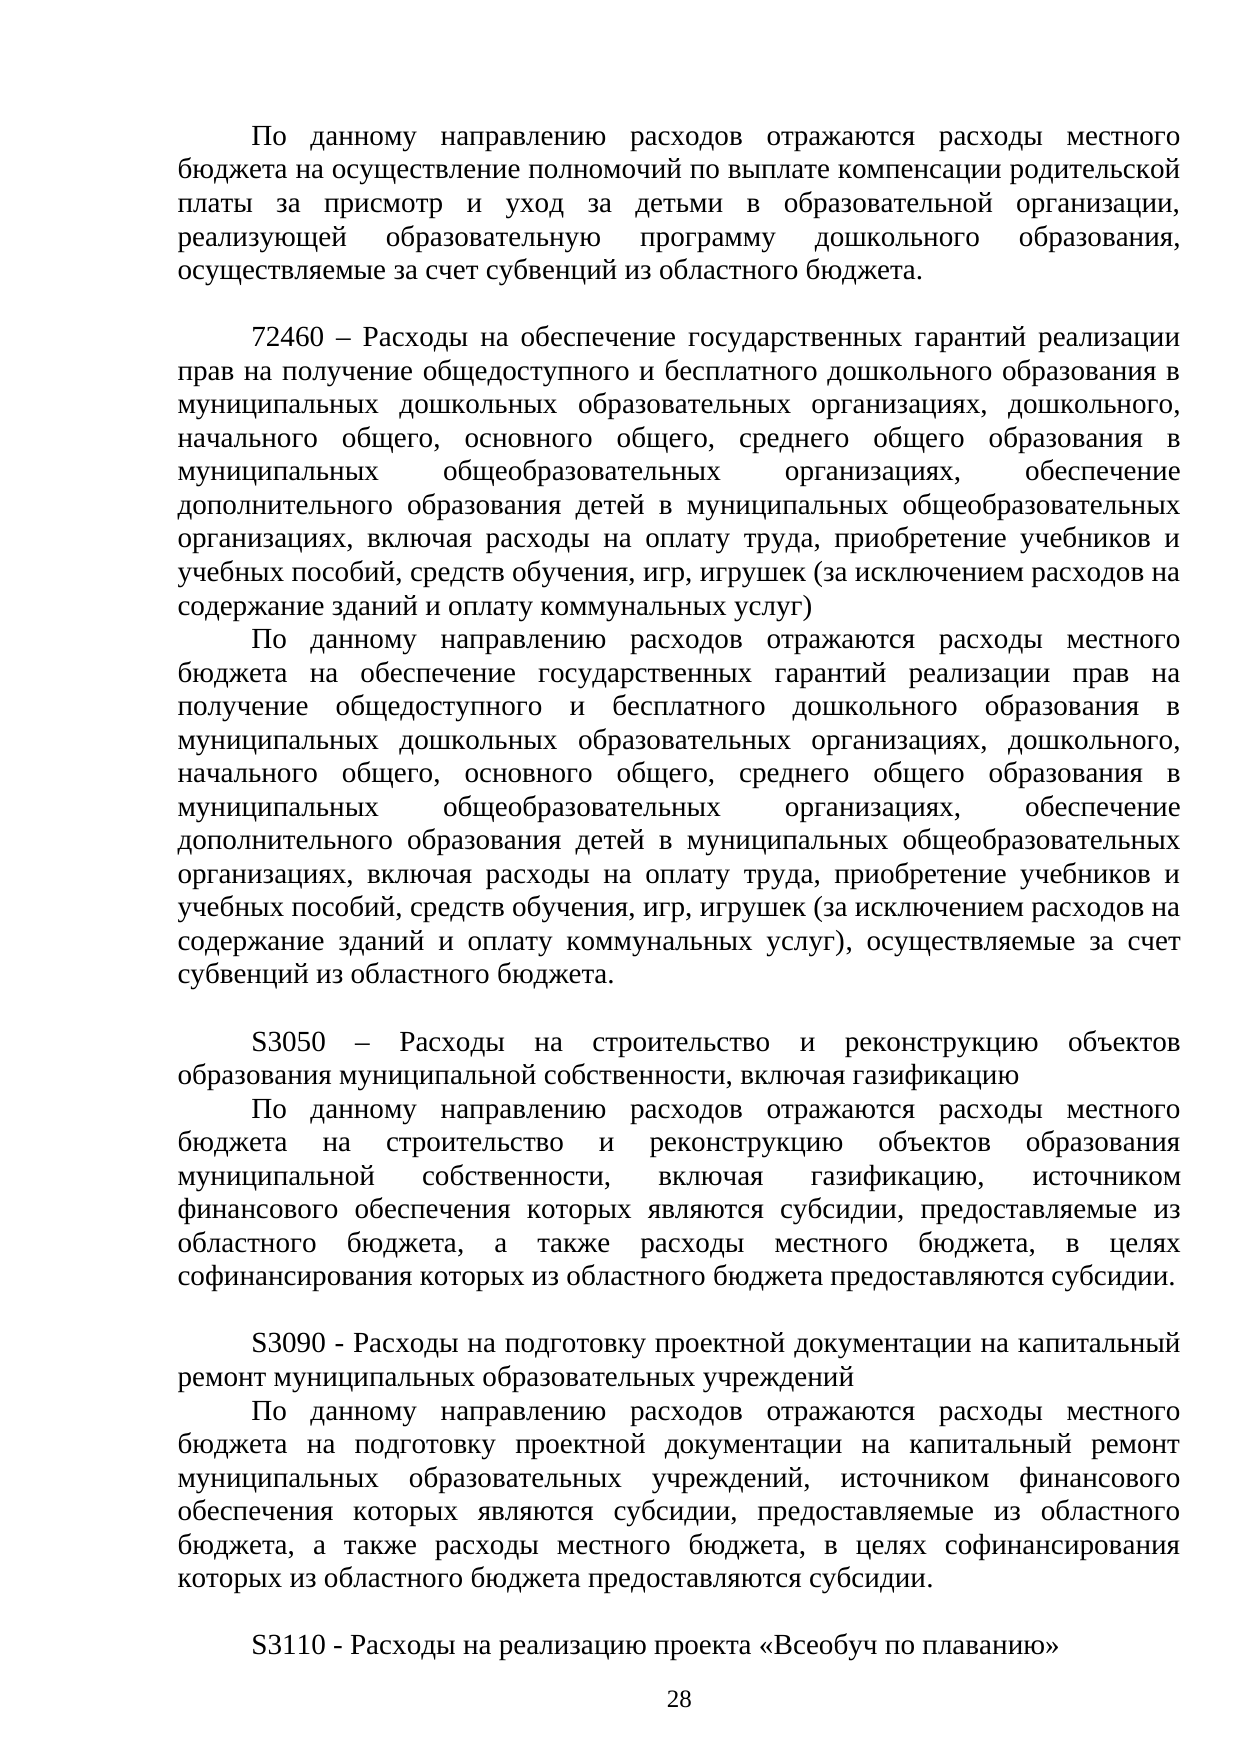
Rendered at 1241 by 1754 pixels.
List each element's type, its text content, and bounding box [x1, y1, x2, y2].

text S3110 - Расходы на реализацию проекта «Всеобуч по плаванию» [177, 1627, 1181, 1661]
text По данному направлению расходов отражаются расходы местного бюджета на подготовку проектной документации на капитальный ремонт муниципальных образовательных учреждений, источником финансового обеспечения которых являются субсидии, предоставляемые из областного бюджета, а также расходы местного бюджета, в целях софинансирования которых из областного бюджета предоставляются субсидии. [177, 1393, 1181, 1594]
text 72460 – Расходы на обеспечение государственных гарантий реализации прав на получение общедоступного и бесплатного дошкольного образования в муниципальных дошкольных образовательных организациях, дошкольного, начального общего, основного общего, среднего общего образования в муниципальных общеобразовательных организациях, обеспечение дополнительного образования детей в муниципальных общеобразовательных организациях, включая расходы на оплату труда, приобретение учебников и учебных пособий, средств обучения, игр, игрушек (за исключением расходов на содержание зданий и оплату коммунальных услуг) [177, 319, 1181, 621]
text По данному направлению расходов отражаются расходы местного бюджета на строительство и реконструкцию объектов образования муниципальной собственности, включая газификацию, источником финансового обеспечения которых являются субсидии, предоставляемые из областного бюджета, а также расходы местного бюджета, в целях софинансирования которых из областного бюджета предоставляются субсидии. [177, 1091, 1181, 1292]
text По данному направлению расходов отражаются расходы местного бюджета на обеспечение государственных гарантий реализации прав на получение общедоступного и бесплатного дошкольного образования в муниципальных дошкольных образовательных организациях, дошкольного, начального общего, основного общего, среднего общего образования в муниципальных общеобразовательных организациях, обеспечение дополнительного образования детей в муниципальных общеобразовательных организациях, включая расходы на оплату труда, приобретение учебников и учебных пособий, средств обучения, игр, игрушек (за исключением расходов на содержание зданий и оплату коммунальных услуг), осуществляемые за счет субвенций из областного бюджета. [177, 621, 1181, 990]
text S3090 - Расходы на подготовку проектной документации на капитальный ремонт муниципальных образовательных учреждений [177, 1326, 1181, 1393]
text По данному направлению расходов отражаются расходы местного бюджета на осуществление полномочий по выплате компенсации родительской платы за присмотр и уход за детьми в образовательной организации, реализующей образовательную программу дошкольного образования, осуществляемые за счет субвенций из областного бюджета. [177, 118, 1181, 286]
text S3050 – Расходы на строительство и реконструкцию объектов образования муниципальной собственности, включая газификацию [177, 1024, 1181, 1091]
